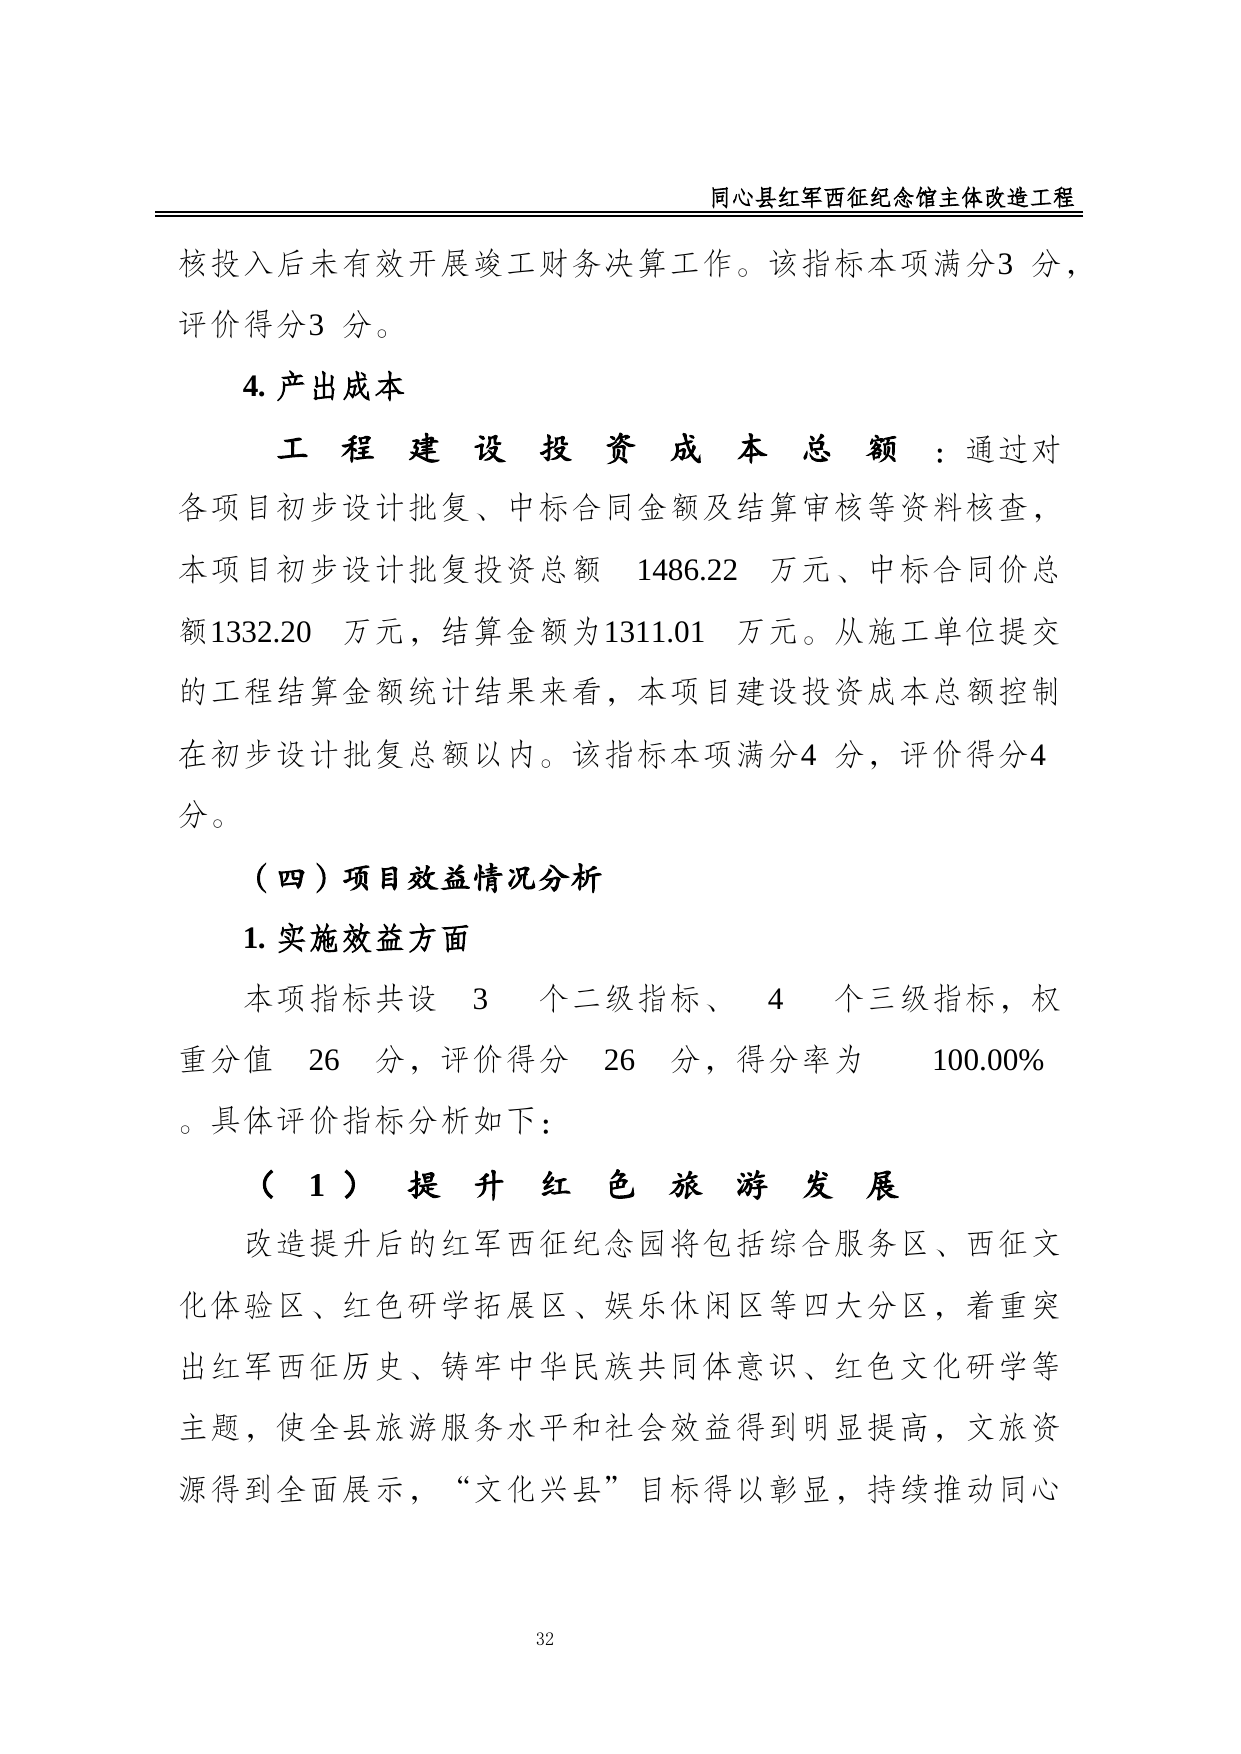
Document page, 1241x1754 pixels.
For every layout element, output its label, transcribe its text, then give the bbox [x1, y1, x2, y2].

subtitle （四）项目效益情况分析 [177, 846, 1063, 908]
subtitle （1）提升红色旅游发展 [177, 1153, 1063, 1214]
text 工程建设投资成本总额：通过对各项目初步设计批复、中标合同金额及结算审核等资料核查，本项目初步设计批复投资总额 1486.22万元、中标合同价总额1332.20万元，结算金额为1311.01万元。从施工单位提交的工程结算金额统计结果来看，本项目建设投资成本总额控制在初步设计批复总额以内。该指标本项满分4分，评价得分4分。 [177, 417, 1063, 846]
text 4.产出成本 [177, 355, 1063, 417]
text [177, 233, 1063, 355]
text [177, 1214, 1063, 1521]
text 本项指标共设3个二级指标、4个三级指标，权重分值26分，评价得分26分，得分率为 100.00%。具体评价指标分析如下： [177, 969, 1063, 1153]
text 1.实施效益方面 [177, 908, 1063, 969]
